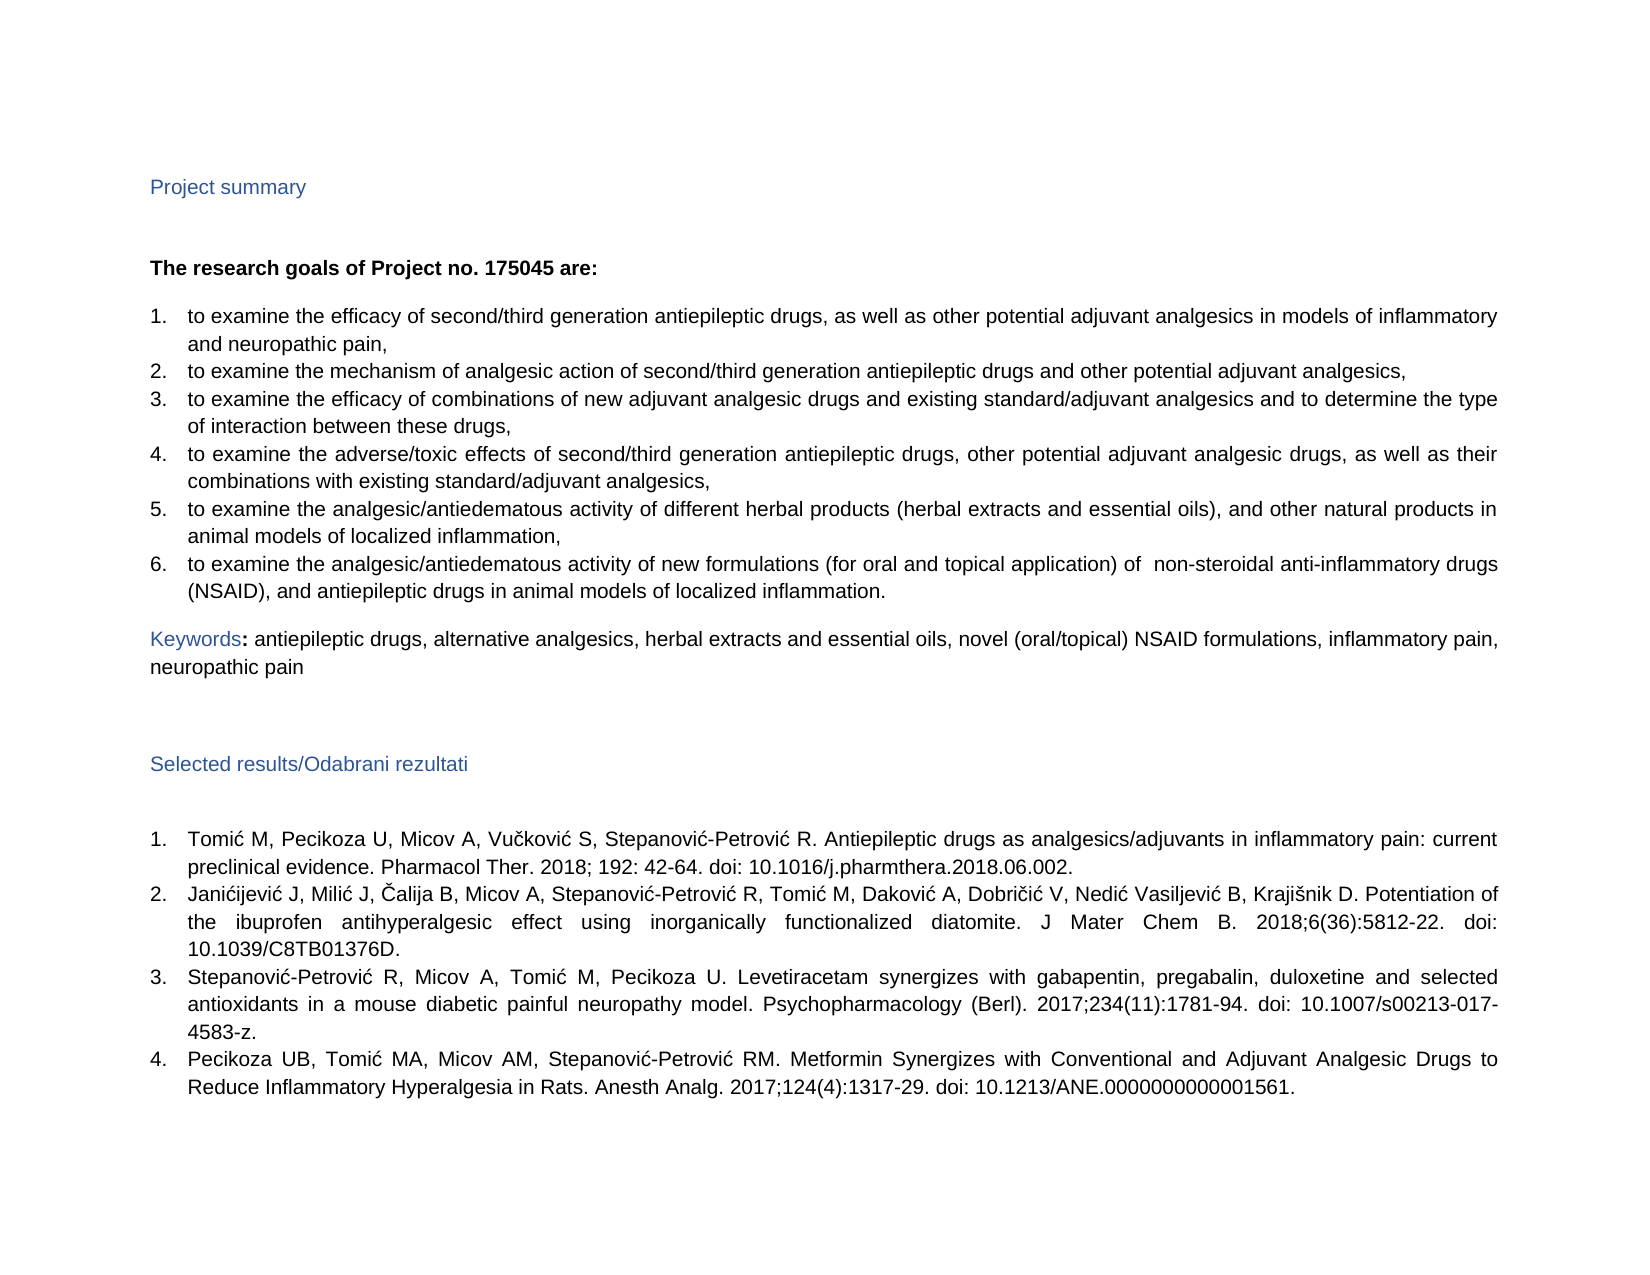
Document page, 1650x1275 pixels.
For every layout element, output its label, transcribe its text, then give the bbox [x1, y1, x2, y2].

list to examine the analgesic/antiedematous activity of new formulations (for oral and topical application) of non-steroidal anti-inflammatory drugs (NSAID), and antiepileptic drugs in animal models of localized inflammation. [150, 551, 1500, 603]
list Janićijević J, Milić J, Čalija B, Micov A, Stepanović-Petrović R, Tomić M, Daković A, Dobričić V, Nedić Vasiljević B, Krajišnik D. Potentiation of the ibuprofen antihyperalgesic effect using inorganically functionalized diatomite. J Mater Chem B. 2018;6(36):5812-22. doi: 10.1039/C8TB01376D. [150, 882, 1500, 961]
list to examine the efficacy of second/third generation antiepileptic drugs, as well as other potential adjuvant analgesics in models of inflammatory and neuropathic pain, [150, 304, 1500, 355]
text Keywords: antiepileptic drugs, alternative analgesics, herbal extracts and essential oils, novel (oral/topical) NSAID formulations, inflammatory pain, neuropathic pain [150, 627, 1500, 679]
list Stepanović-Petrović R, Micov A, Tomić M, Pecikoza U. Levetiracetam synergizes with gabapentin, pregabalin, duloxetine and selected antioxidants in a mouse diabetic painful neuropathy model. Psychopharmacology (Berl). 2017;234(11):1781-94. doi: 10.1007/s00213-017-4583-z. [150, 965, 1500, 1044]
subtitle Selected results/Odabrani rezultati [150, 751, 1500, 775]
subtitle Project summary [150, 175, 1500, 199]
list Tomić M, Pecikoza U, Micov A, Vučković S, Stepanović-Petrović R. Antiepileptic drugs as analgesics/adjuvants in inflammatory pain: current preclinical evidence. Pharmacol Ther. 2018; 192: 42-64. doi: 10.1016/j.pharmthera.2018.06.002. [150, 827, 1500, 879]
list Pecikoza UB, Tomić MA, Micov AM, Stepanović-Petrović RM. Metformin Synergizes with Conventional and Adjuvant Analgesic Drugs to Reduce Inflammatory Hyperalgesia in Rats. Anesth Analg. 2017;124(4):1317-29. doi: 10.1213/ANE.0000000000001561. [150, 1047, 1500, 1099]
list to examine the adverse/toxic effects of second/third generation antiepileptic drugs, other potential adjuvant analgesic drugs, as well as their combinations with existing standard/adjuvant analgesics, [150, 441, 1500, 493]
list to examine the mechanism of analgesic action of second/third generation antiepileptic drugs and other potential adjuvant analgesics, [150, 359, 1500, 383]
list to examine the efficacy of combinations of new adjuvant analgesic drugs and existing standard/adjuvant analgesics and to determine the type of interaction between these drugs, [150, 386, 1500, 438]
list to examine the analgesic/antiedematous activity of different herbal products (herbal extracts and essential oils), and other natural products in animal models of localized inflammation, [150, 496, 1500, 548]
text The research goals of Project no. 175045 are: [150, 256, 1500, 279]
